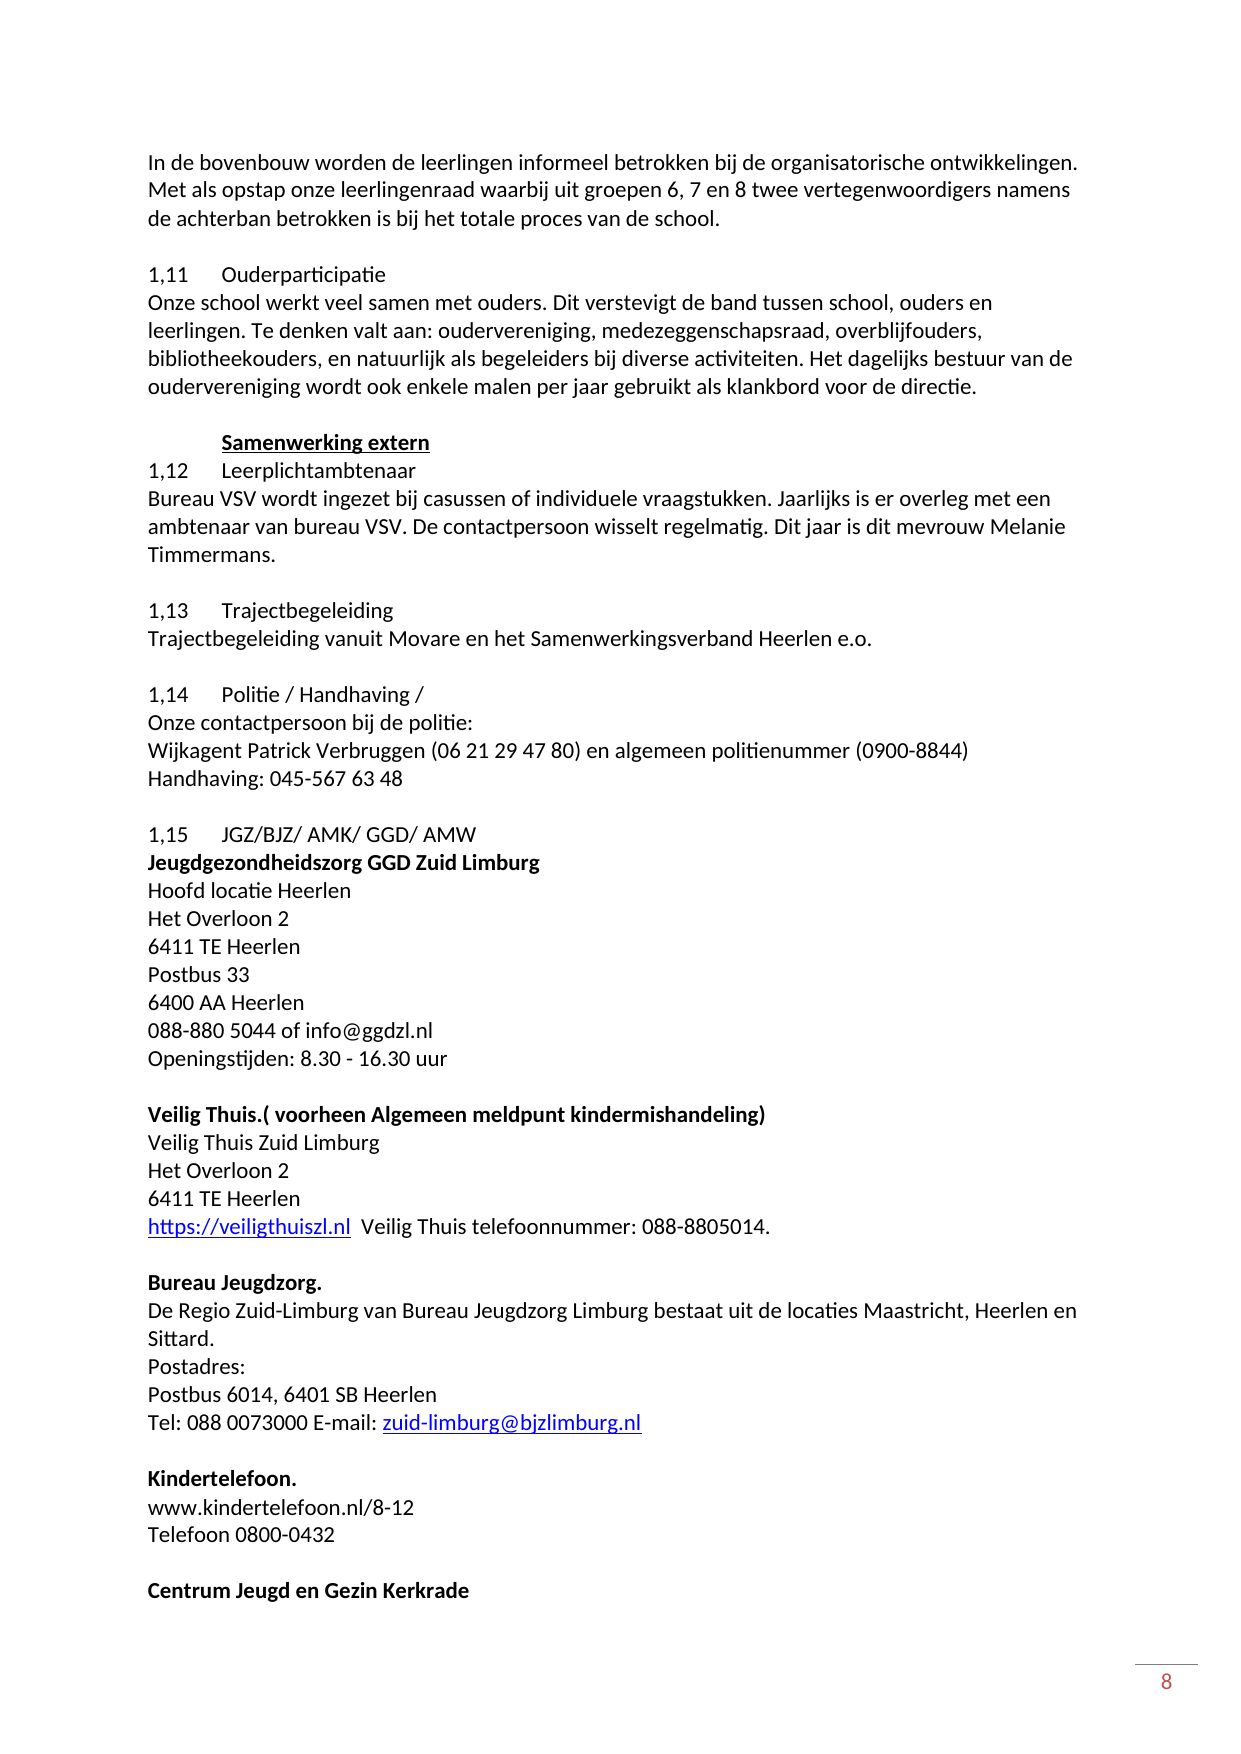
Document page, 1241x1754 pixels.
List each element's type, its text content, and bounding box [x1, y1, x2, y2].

text Handhaving: 045-567 63 48 [148, 764, 1093, 792]
text 6400 AA Heerlen [148, 988, 1093, 1016]
text Openingstijden: 8.30 - 16.30 uur [148, 1044, 1093, 1072]
text 1,14 Politie / Handhaving / [148, 680, 1093, 708]
text 6411 TE Heerlen [148, 1184, 1093, 1212]
text Veilig Thuis Zuid Limburg [148, 1128, 1093, 1156]
text Het Overloon 2 [148, 904, 1093, 932]
text Veilig Thuis.( voorheen Algemeen meldpunt kindermishandeling) [148, 1100, 1093, 1128]
text Bureau VSV wordt ingezet bij casussen of individuele vraagstukken. Jaarlijks is er overleg met een ambtenaar van bureau VSV. De contactpersoon wisselt regelmatig. Dit jaar is dit mevrouw Melanie Timmermans. [148, 484, 1093, 568]
text Trajectbegeleiding vanuit Movare en het Samenwerkingsverband Heerlen e.o. [148, 624, 1093, 652]
text Tel: 088 0073000 E-mail: zuid-limburg@bjzlimburg.nl [148, 1408, 1093, 1437]
text https://veiligthuiszl.nl Veilig Thuis telefoonnummer: 088-8805014. [148, 1212, 1093, 1240]
text 1,13 Trajectbegeleiding [148, 596, 1093, 624]
text Jeugdgezondheidszorg GGD Zuid Limburg [148, 848, 1093, 876]
text Postbus 6014, 6401 SB Heerlen [148, 1381, 1093, 1408]
text Bureau Jeugdzorg. [148, 1268, 1093, 1296]
text Postbus 33 [148, 960, 1093, 988]
text Telefoon 0800-0432 [148, 1521, 1093, 1549]
text 1,11 Ouderparticipatie [148, 260, 1093, 288]
text Samenwerking extern [148, 428, 1093, 456]
text 6411 TE Heerlen [148, 932, 1093, 960]
text Onze contactpersoon bij de politie: [148, 708, 1093, 736]
text 1,15 JGZ/BJZ/ AMK/ GGD/ AMW [148, 820, 1093, 848]
text www.kindertelefoon.nl/8-12 [148, 1493, 1093, 1521]
text 088-880 5044 of info@ggdzl.nl [148, 1016, 1093, 1044]
text De Regio Zuid-Limburg van Bureau Jeugdzorg Limburg bestaat uit de locaties Maastricht, Heerlen en Sittard. [148, 1296, 1093, 1352]
text Hoofd locatie Heerlen [148, 876, 1093, 904]
text 1,12 Leerplichtambtenaar [148, 456, 1093, 484]
text Centrum Jeugd en Gezin Kerkrade [148, 1577, 1093, 1605]
text In de bovenbouw worden de leerlingen informeel betrokken bij de organisatorische ontwikkelingen. Met als opstap onze leerlingenraad waarbij uit groepen 6, 7 en 8 twee vertegenwoordigers namens de achterban betrokken is bij het totale proces van de school. [148, 148, 1093, 232]
text Het Overloon 2 [148, 1156, 1093, 1184]
text Postadres: [148, 1352, 1093, 1381]
text Onze school werkt veel samen met ouders. Dit verstevigt de band tussen school, ouders en leerlingen. Te denken valt aan: oudervereniging, medezeggenschapsraad, overblijfouders, bibliotheekouders, en natuurlijk als begeleiders bij diverse activiteiten. Het dagelijks bestuur van de oudervereniging wordt ook enkele malen per jaar gebruikt als klankbord voor de directie. [148, 288, 1093, 400]
text Kindertelefoon. [148, 1464, 1093, 1493]
text Wijkagent Patrick Verbruggen (06 21 29 47 80) en algemeen politienummer (0900-8844) [148, 736, 1093, 764]
